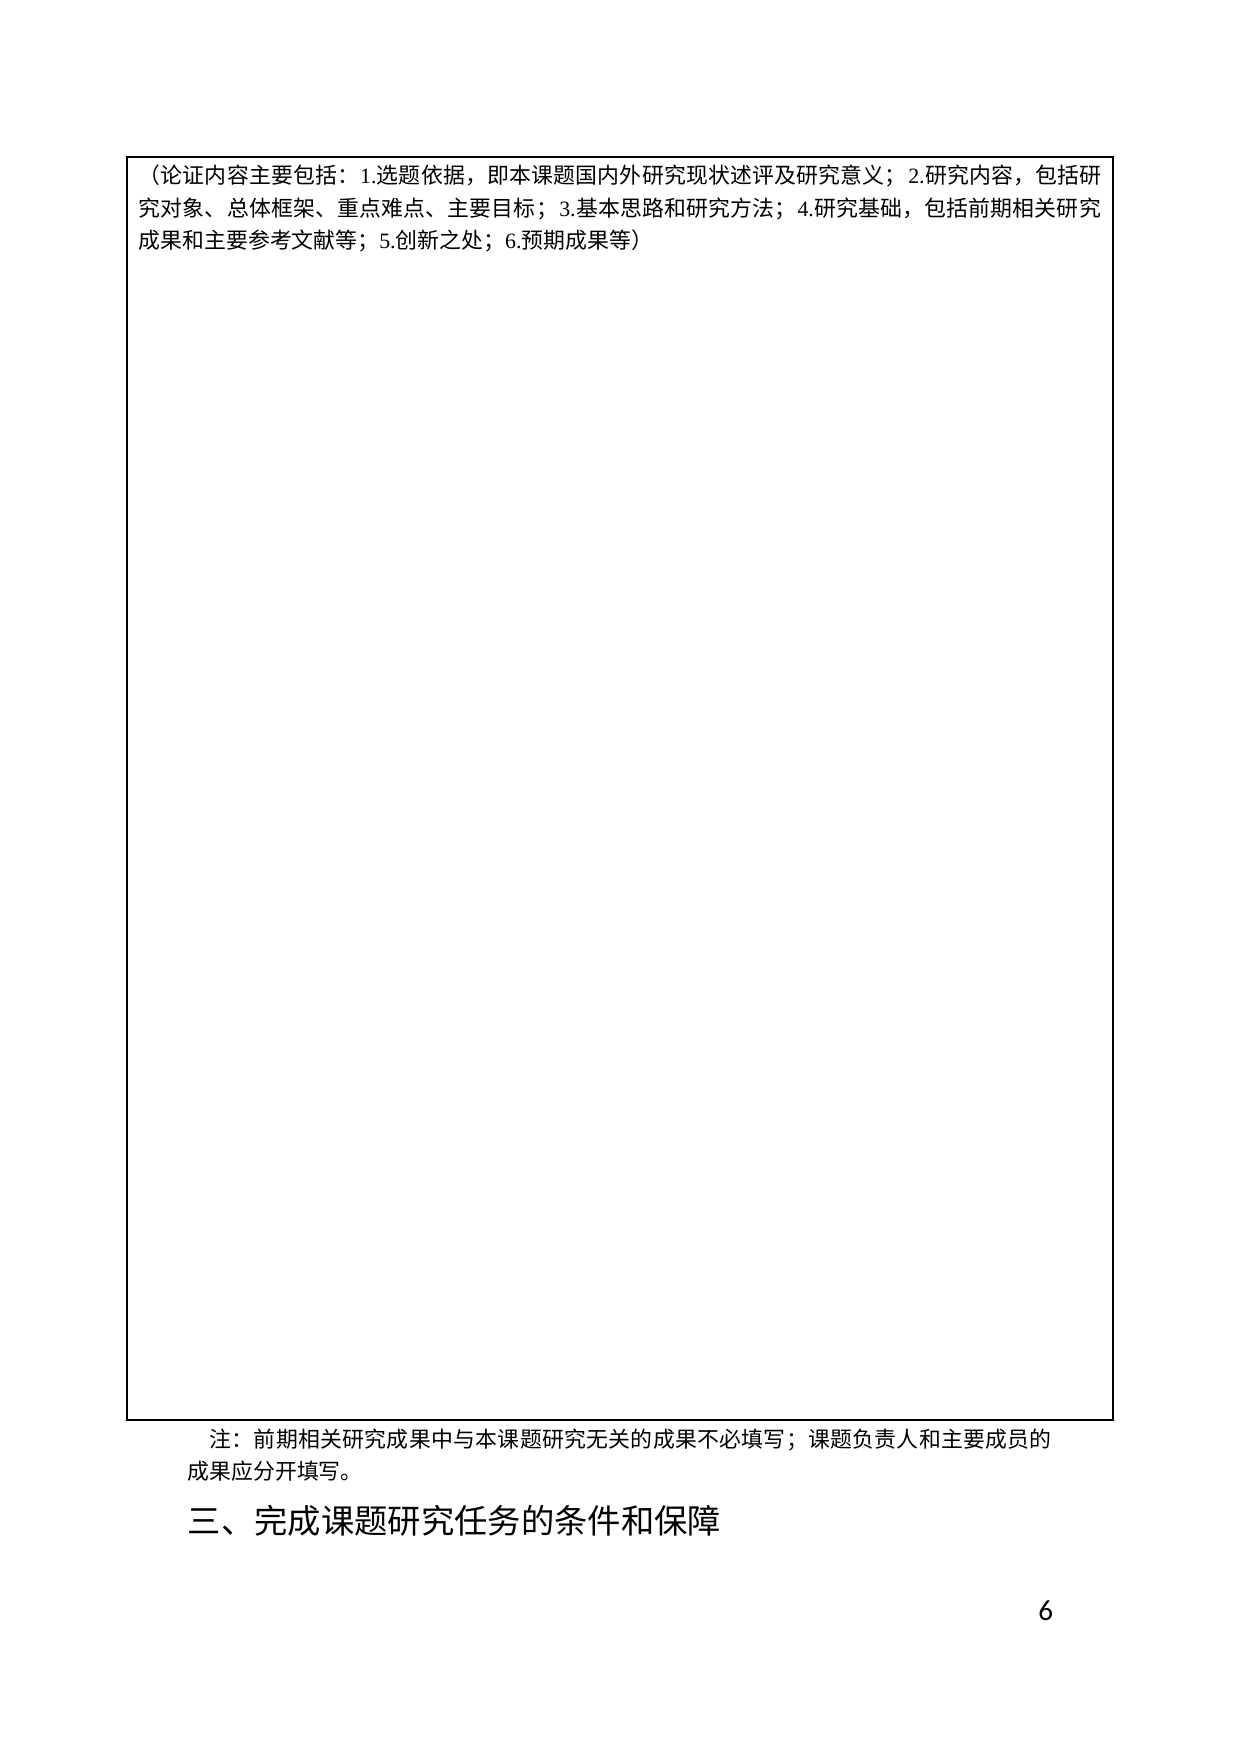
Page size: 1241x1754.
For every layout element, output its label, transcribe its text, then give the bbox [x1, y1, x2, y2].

text 三、完成课题研究任务的条件和保障 [187, 1486, 1053, 1551]
text 注：前期相关研究成果中与本课题研究无关的成果不必填写；课题负责人和主要成员的成果应分开填写。 [187, 1421, 1053, 1486]
table_header （论证内容主要包括：1.选题依据，即本课题国内外研究现状述评及研究意义；2.研究内容，包括研究对象、总体框架、重点难点、主要目标；3.基本思路和研究方法；4.研究基础，包括前期相关研究成果和主要参考文献等；5.创新之处；6.预期成果等） [128, 158, 1112, 1419]
